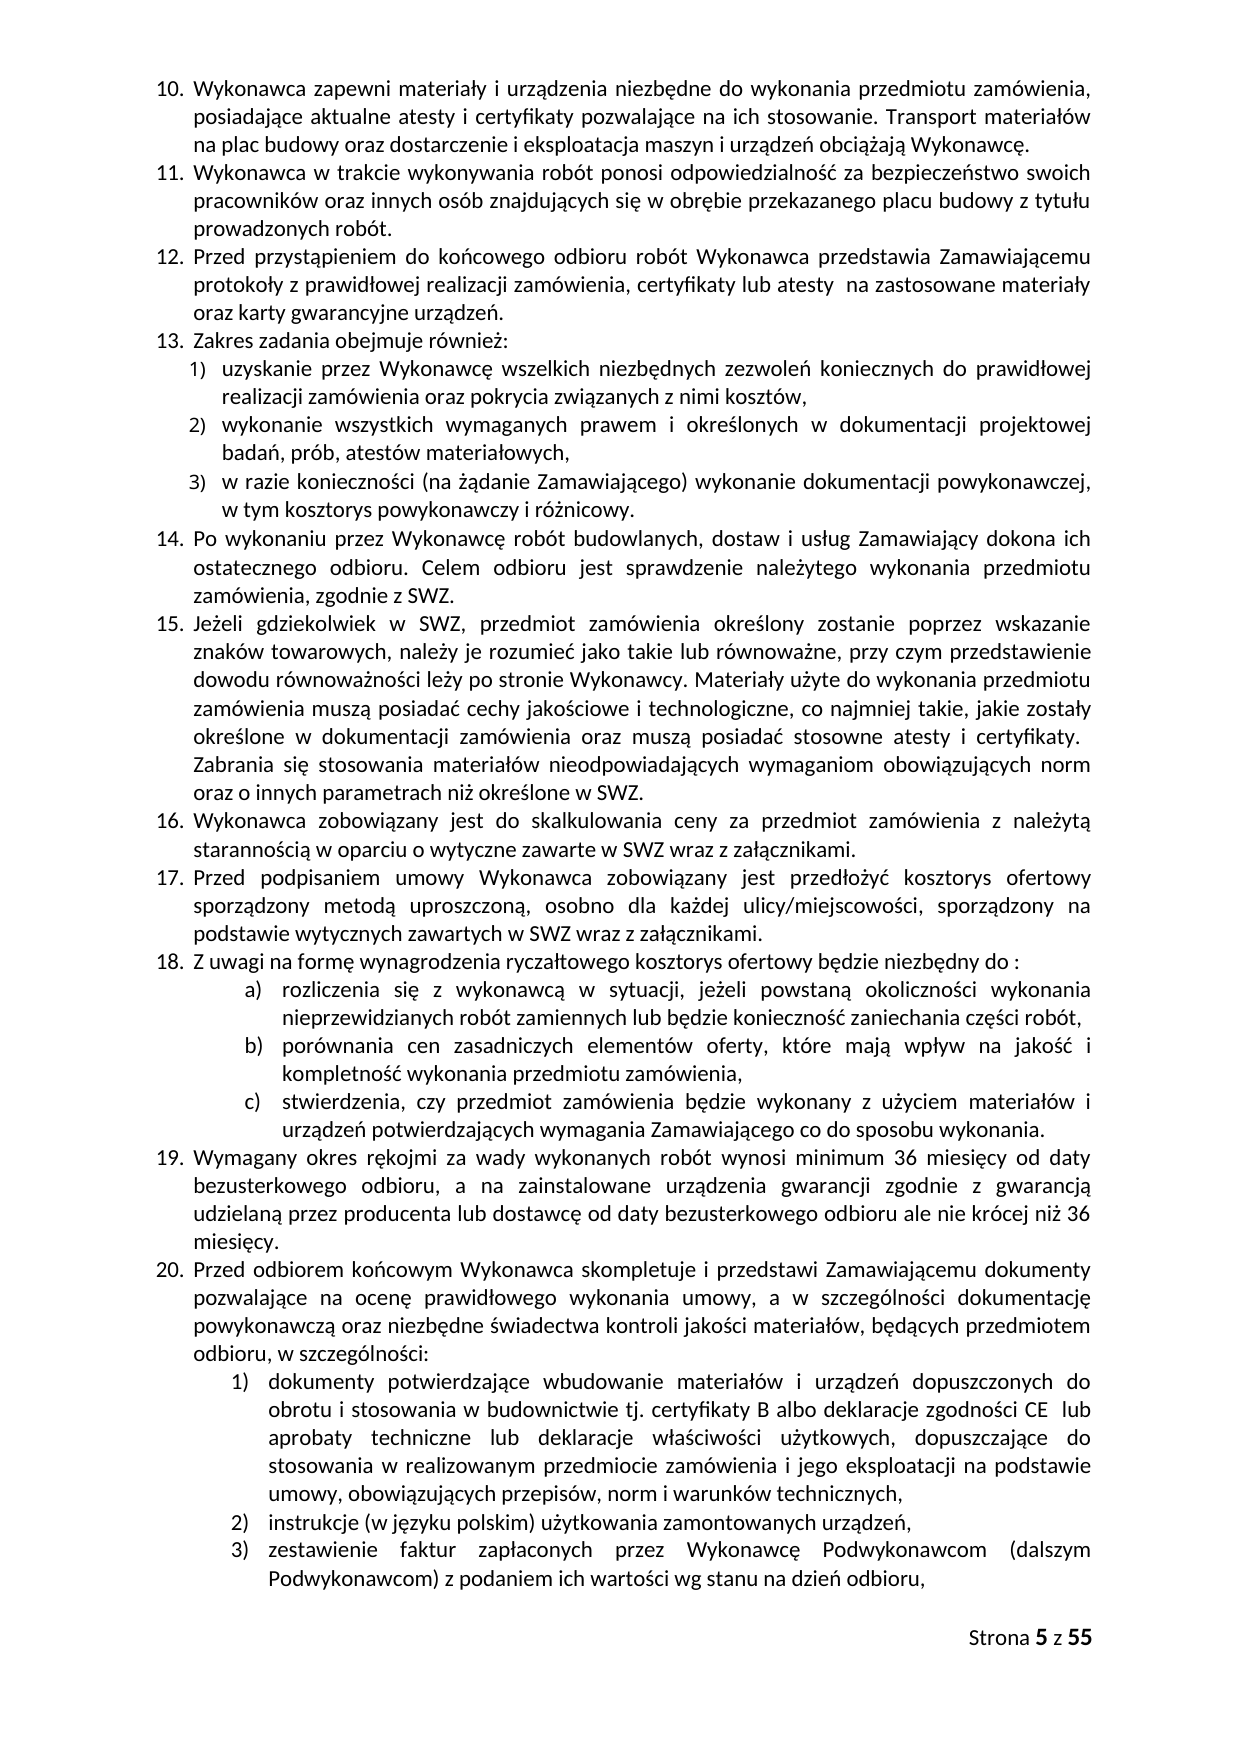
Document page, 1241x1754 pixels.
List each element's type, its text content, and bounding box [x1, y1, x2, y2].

list Wymagany okres rękojmi za wady wykonanych robót wynosi minimum 36 miesięcy od daty bezusterkowego odbioru, a na zainstalowane urządzenia gwarancji zgodnie z gwarancją udzielaną przez producenta lub dostawcę od daty bezusterkowego odbioru ale nie krócej niż 36 miesięcy. [156, 1143, 1092, 1255]
list Z uwagi na formę wynagrodzenia ryczałtowego kosztorys ofertowy będzie niezbędny do : [156, 947, 1092, 975]
list instrukcje (w języku polskim) użytkowania zamontowanych urządzeń, [231, 1508, 1092, 1536]
list Wykonawca zapewni materiały i urządzenia niezbędne do wykonania przedmiotu zamówienia, posiadające aktualne atesty i certyfikaty pozwalające na ich stosowanie. Transport materiałów na plac budowy oraz dostarczenie i eksploatacja maszyn i urządzeń obciążają Wykonawcę. [156, 74, 1092, 158]
list rozliczenia się z wykonawcą w sytuacji, jeżeli powstaną okoliczności wykonania nieprzewidzianych robót zamiennych lub będzie konieczność zaniechania części robót, [244, 975, 1092, 1031]
list Przed podpisaniem umowy Wykonawca zobowiązany jest przedłożyć kosztorys ofertowy sporządzony metodą uproszczoną, osobno dla każdej ulicy/miejscowości, sporządzony na podstawie wytycznych zawartych w SWZ wraz z załącznikami. [156, 863, 1092, 947]
list wykonanie wszystkich wymaganych prawem i określonych w dokumentacji projektowej badań, prób, atestów materiałowych, [188, 410, 1092, 467]
list zestawienie faktur zapłaconych przez Wykonawcę Podwykonawcom (dalszym Podwykonawcom) z podaniem ich wartości wg stanu na dzień odbioru, [231, 1536, 1092, 1592]
list dokumenty potwierdzające wbudowanie materiałów i urządzeń dopuszczonych do obrotu i stosowania w budownictwie tj. certyfikaty B albo deklaracje zgodności CE lub aprobaty techniczne lub deklaracje właściwości użytkowych, dopuszczające do stosowania w realizowanym przedmiocie zamówienia i jego eksploatacji na podstawie umowy, obowiązujących przepisów, norm i warunków technicznych, [231, 1367, 1092, 1508]
list stwierdzenia, czy przedmiot zamówienia będzie wykonany z użyciem materiałów i urządzeń potwierdzających wymagania Zamawiającego co do sposobu wykonania. [244, 1087, 1092, 1143]
list Wykonawca w trakcie wykonywania robót ponosi odpowiedzialność za bezpieczeństwo swoich pracowników oraz innych osób znajdujących się w obrębie przekazanego placu budowy z tytułu prowadzonych robót. [156, 158, 1092, 242]
list Przed odbiorem końcowym Wykonawca skompletuje i przedstawi Zamawiającemu dokumenty pozwalające na ocenę prawidłowego wykonania umowy, a w szczególności dokumentację powykonawczą oraz niezbędne świadectwa kontroli jakości materiałów, będących przedmiotem odbioru, w szczególności: [156, 1255, 1092, 1367]
list Zakres zadania obejmuje również: [156, 326, 1092, 354]
list w razie konieczności (na żądanie Zamawiającego) wykonanie dokumentacji powykonawczej, w tym kosztorys powykonawczy i różnicowy. [188, 467, 1092, 524]
list Wykonawca zobowiązany jest do skalkulowania ceny za przedmiot zamówienia z należytą starannością w oparciu o wytyczne zawarte w SWZ wraz z załącznikami. [156, 807, 1092, 863]
list porównania cen zasadniczych elementów oferty, które mają wpływ na jakość i kompletność wykonania przedmiotu zamówienia, [244, 1031, 1092, 1087]
list Jeżeli gdziekolwiek w SWZ, przedmiot zamówienia określony zostanie poprzez wskazanie znaków towarowych, należy je rozumieć jako takie lub równoważne, przy czym przedstawienie dowodu równoważności leży po stronie Wykonawcy. Materiały użyte do wykonania przedmiotu zamówienia muszą posiadać cechy jakościowe i technologiczne, co najmniej takie, jakie zostały określone w dokumentacji zamówienia oraz muszą posiadać stosowne atesty i certyfikaty. Zabrania się stosowania materiałów nieodpowiadających wymaganiom obowiązujących norm oraz o innych parametrach niż określone w SWZ. [156, 609, 1092, 806]
list Przed przystąpieniem do końcowego odbioru robót Wykonawca przedstawia Zamawiającemu protokoły z prawidłowej realizacji zamówienia, certyfikaty lub atesty na zastosowane materiały oraz karty gwarancyjne urządzeń. [156, 242, 1092, 326]
list Po wykonaniu przez Wykonawcę robót budowlanych, dostaw i usług Zamawiający dokona ich ostatecznego odbioru. Celem odbioru jest sprawdzenie należytego wykonania przedmiotu zamówienia, zgodnie z SWZ. [156, 524, 1092, 609]
list uzyskanie przez Wykonawcę wszelkich niezbędnych zezwoleń koniecznych do prawidłowej realizacji zamówienia oraz pokrycia związanych z nimi kosztów, [188, 354, 1092, 410]
